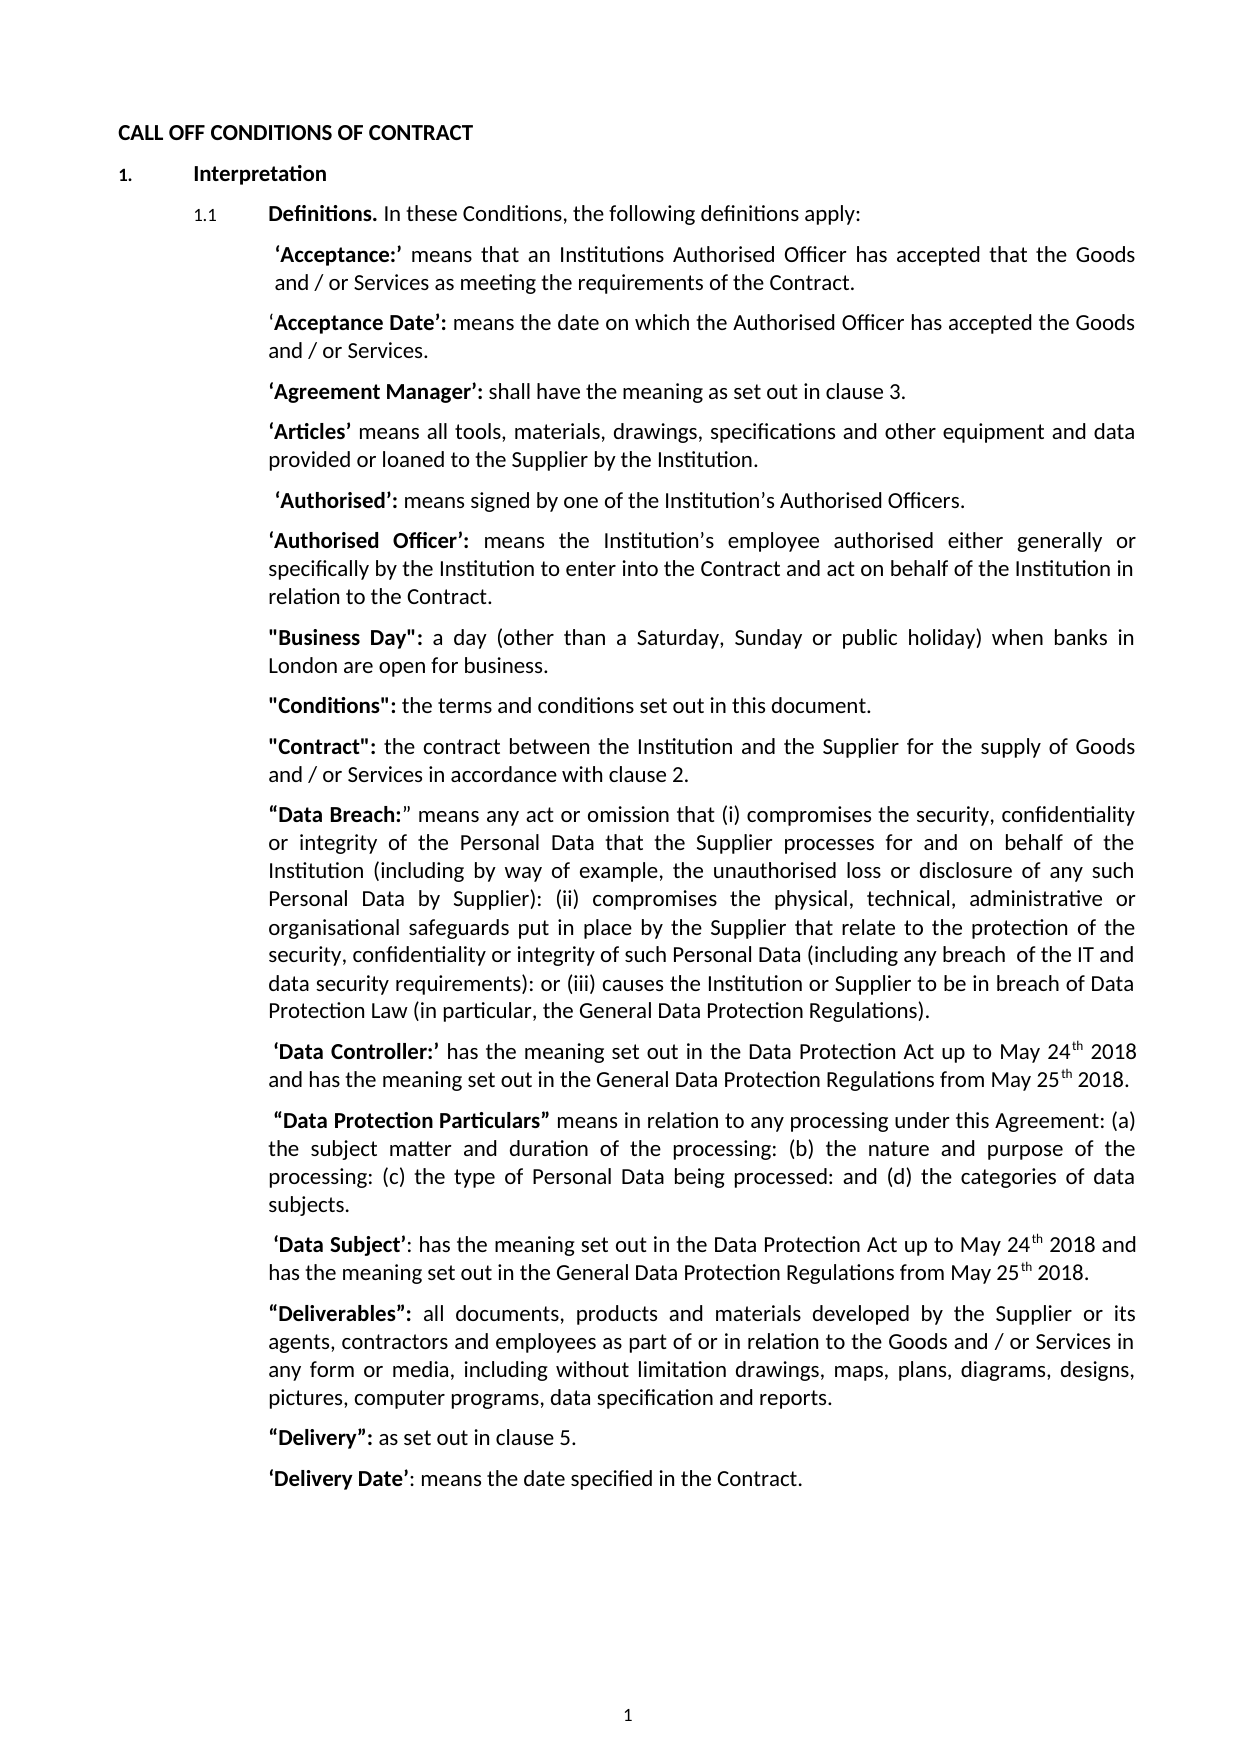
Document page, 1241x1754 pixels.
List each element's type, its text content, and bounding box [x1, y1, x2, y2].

text ‘Delivery Date’: means the date specified in the Contract. [118, 1464, 1137, 1492]
text “Data Protection Particulars” means in relation to any processing under this Agreement: (a) the subject matter and duration of the processing: (b) the nature and purpose of the processing: (c) the type of Personal Data being processed: and (d) the categories of data subjects. [268, 1106, 1137, 1218]
text "Business Day": a day (other than a Saturday, Sunday or public holiday) when banks in London are open for business. [268, 623, 1137, 679]
text "Contract": the contract between the Institution and the Supplier for the supply of Goods and / or Services in accordance with clause 2. [268, 732, 1137, 788]
text ‘Agreement Manager’: shall have the meaning as set out in clause 3. [193, 377, 1137, 405]
text ‘Data Controller:’ has the meaning set out in the Data Protection Act up to May 24th 2018 and has the meaning set out in the General Data Protection Regulations from May 25th 2018. [268, 1037, 1137, 1093]
text “Data Breach:” means any act or omission that (i) compromises the security, confidentiality or integrity of the Personal Data that the Supplier processes for and on behalf of the Institution (including by way of example, the unauthorised loss or disclosure of any such Personal Data by Supplier): (ii) compromises the physical, technical, administrative or organisational safeguards put in place by the Supplier that relate to the protection of the security, confidentiality or integrity of such Personal Data (including any breach of the IT and data security requirements): or (iii) causes the Institution or Supplier to be in breach of Data Protection Law (in particular, the General Data Protection Regulations). [268, 801, 1137, 1025]
subtitle Interpretation [118, 159, 1137, 187]
text ‘Data Subject’: has the meaning set out in the Data Protection Act up to May 24th 2018 and has the meaning set out in the General Data Protection Regulations from May 25th 2018. [268, 1230, 1137, 1286]
text ‘Authorised’: means signed by one of the Institution’s Authorised Officers. [268, 486, 1137, 514]
text ‘Acceptance:’ means that an Institutions Authorised Officer has accepted that the Goods and / or Services as meeting the requirements of the Contract. [274, 240, 1137, 296]
subtitle Definitions. In these Conditions, the following definitions apply: [193, 199, 1137, 227]
text ‘Authorised Officer’: means the Institution’s employee authorised either generally or specifically by the Institution to enter into the Contract and act on behalf of the Institution in relation to the Contract. [268, 526, 1137, 610]
text ‘Acceptance Date’: means the date on which the Authorised Officer has accepted the Goods and / or Services. [268, 308, 1137, 364]
title CALL OFF CONDITIONS OF CONTRACT [118, 118, 1137, 146]
text ‘Articles’ means all tools, materials, drawings, specifications and other equipment and data provided or loaned to the Supplier by the Institution. [268, 417, 1137, 473]
text "Conditions": the terms and conditions set out in this document. [268, 691, 1137, 719]
text “Deliverables”: all documents, products and materials developed by the Supplier or its agents, contractors and employees as part of or in relation to the Goods and / or Services in any form or media, including without limitation drawings, maps, plans, diagrams, designs, pictures, computer programs, data specification and reports. [268, 1299, 1137, 1411]
text “Delivery”: as set out in clause 5. [268, 1423, 1137, 1451]
